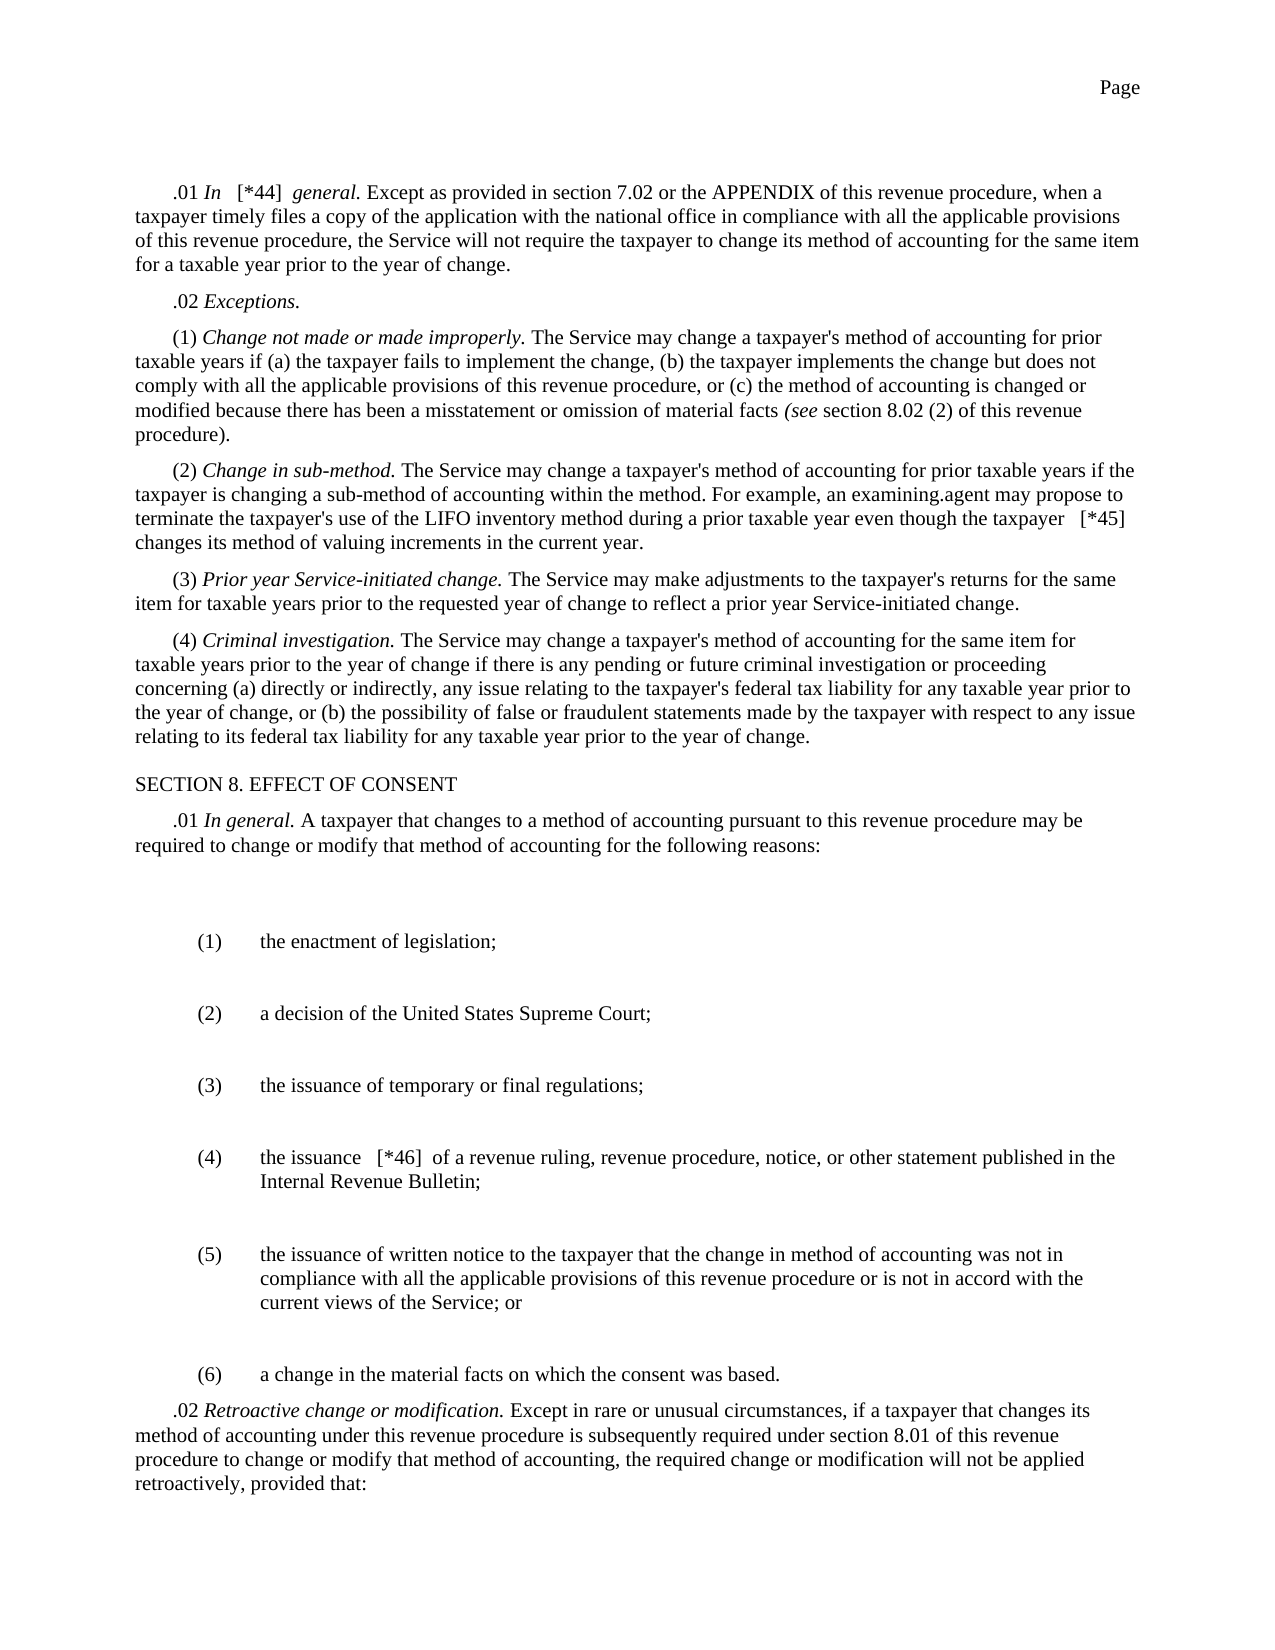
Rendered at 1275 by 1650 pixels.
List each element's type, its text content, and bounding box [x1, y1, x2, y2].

text (1) Change not made or made improperly. The Service may change a taxpayer's method of accounting for prior taxable years if (a) the taxpayer fails to implement the change, (b) the taxpayer implements the change but does not comply with all the applicable provisions of this revenue procedure, or (c) the method of accounting is changed or modified because there has been a misstatement or omission of material facts (see section 8.02 (2) of this revenue procedure). [135, 325, 1140, 446]
text (3) Prior year Service-initiated change. The Service may make adjustments to the taxpayer's returns for the same item for taxable years prior to the requested year of change to reflect a prior year Service-initiated change. [135, 567, 1140, 615]
list the issuance of written notice to the taxpayer that the change in method of accounting was not in compliance with all the applicable provisions of this revenue procedure or is not in accord with the current views of the Service; or [197, 1242, 1140, 1314]
text (4) Criminal investigation. The Service may change a taxpayer's method of accounting for the same item for taxable years prior to the year of change if there is any pending or future criminal investigation or proceeding concerning (a) directly or indirectly, any issue relating to the taxpayer's federal tax liability for any taxable year prior to the year of change, or (b) the possibility of false or fraudulent statements made by the taxpayer with respect to any issue relating to its federal tax liability for any taxable year prior to the year of change. [135, 627, 1140, 748]
text (2) Change in sub-method. The Service may change a taxpayer's method of accounting for prior taxable years if the taxpayer is changing a sub-method of accounting within the method. For example, an examining.agent may propose to terminate the taxpayer's use of the LIFO inventory method during a prior taxable year even though the taxpayer [*45] changes its method of valuing increments in the current year. [135, 458, 1140, 554]
list the enactment of legislation; [197, 929, 1140, 953]
list the issuance of temporary or final regulations; [197, 1073, 1140, 1097]
text .02 Retroactive change or modification. Except in rare or unusual circumstances, if a taxpayer that changes its method of accounting under this revenue procedure is subsequently required under section 8.01 of this revenue procedure to change or modify that method of accounting, the required change or modification will not be applied retroactively, provided that: [135, 1398, 1140, 1495]
text .01 In [*44] general. Except as provided in section 7.02 or the APPENDIX of this revenue procedure, when a taxpayer timely files a copy of the application with the national office in compliance with all the applicable provisions of this revenue procedure, the Service will not require the taxpayer to change its method of accounting for the same item for a taxable year prior to the year of change. [135, 180, 1140, 276]
list the issuance [*46] of a revenue ruling, revenue procedure, notice, or other statement published in the Internal Revenue Bulletin; [197, 1145, 1140, 1193]
list a change in the material facts on which the consent was based. [197, 1362, 1140, 1386]
list a decision of the United States Supreme Court; [197, 1001, 1140, 1025]
text .01 In general. A taxpayer that changes to a method of accounting pursuant to this revenue procedure may be required to change or modify that method of accounting for the following reasons: [135, 808, 1140, 857]
text SECTION 8. EFFECT OF CONSENT [135, 772, 1140, 796]
text .02 Exceptions. [135, 289, 1140, 313]
